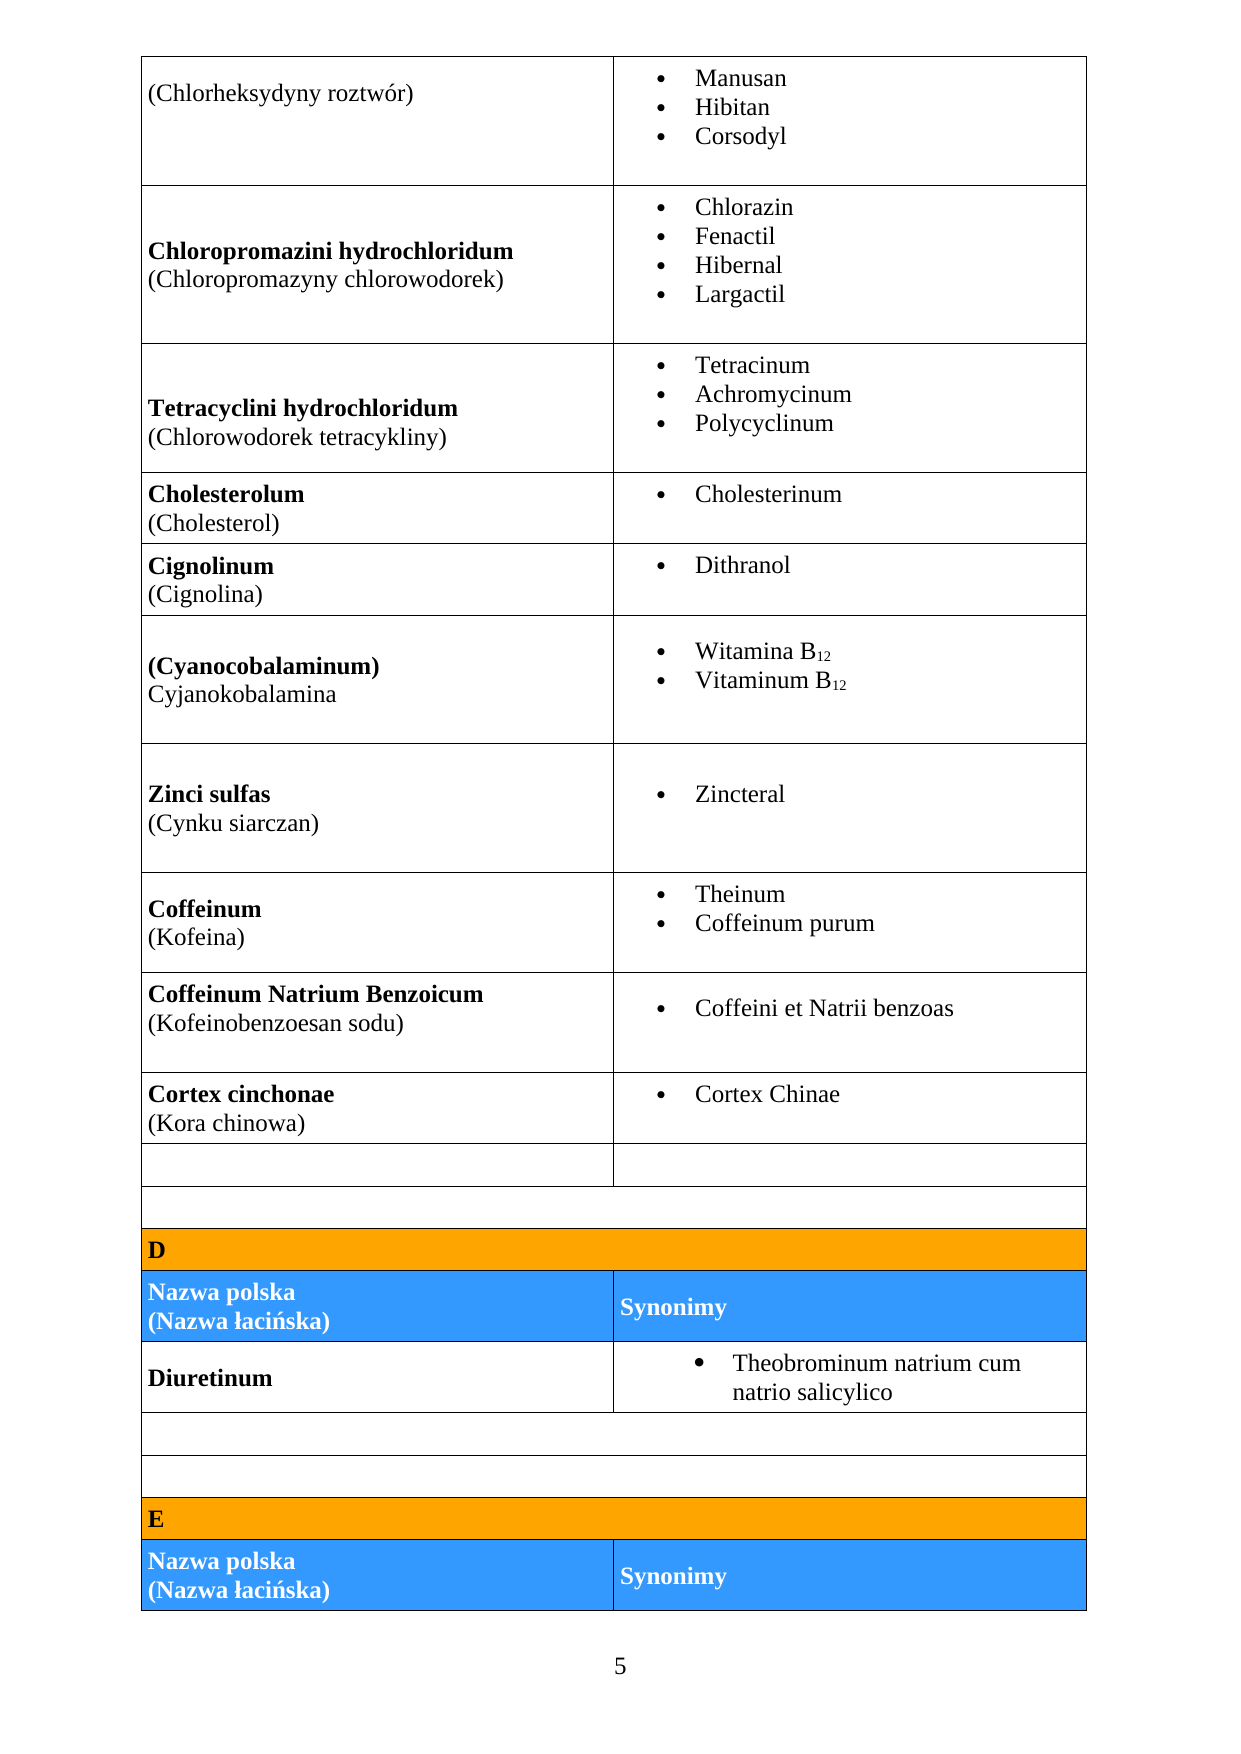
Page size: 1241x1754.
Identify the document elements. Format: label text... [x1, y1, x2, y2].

table_cell Chloropromazini hydrochloridum (Chloropromazyny chlorowodorek) [142, 186, 613, 343]
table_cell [142, 57, 613, 185]
table_cell Tetracyclini hydrochloridum (Chlorowodorek tetracykliny) [142, 344, 613, 472]
table_cell E [142, 1498, 1086, 1539]
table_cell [614, 57, 1086, 185]
table_cell Theinum Coffeinum purum [614, 873, 1086, 972]
table_cell Chlorazin Fenactil Hibernal Largactil [614, 186, 1086, 343]
table_cell [614, 1144, 1086, 1186]
table_cell Dithranol [614, 544, 1086, 615]
table_cell Nazwa polska (Nazwa łacińska) [142, 1271, 613, 1341]
table_cell [142, 1456, 1086, 1497]
table_cell Zincteral [614, 744, 1086, 872]
table_cell Nazwa polska (Nazwa łacińska) [142, 1540, 613, 1610]
table_cell (Cyanocobalaminum) Cyjanokobalamina [142, 616, 613, 743]
table_cell Cignolinum (Cignolina) [142, 544, 613, 615]
table_cell D [142, 1229, 1086, 1270]
table_cell Coffeini et Natrii benzoas [614, 973, 1086, 1072]
table_cell Coffeinum (Kofeina) [142, 873, 613, 972]
table_cell Zinci sulfas (Cynku siarczan) [142, 744, 613, 872]
table_cell Witamina B12 Vitaminum B12 [614, 616, 1086, 743]
table_cell [142, 1413, 1086, 1454]
table_cell Cholesterolum (Cholesterol) [142, 473, 613, 543]
table_cell Synonimy [614, 1540, 1086, 1610]
table_cell [142, 1144, 613, 1186]
table_cell Diuretinum [142, 1342, 613, 1412]
table_cell Coffeinum Natrium Benzoicum (Kofeinobenzoesan sodu) [142, 973, 613, 1072]
table_cell Cholesterinum [614, 473, 1086, 543]
table_cell Synonimy [614, 1271, 1086, 1341]
table_cell Cortex cinchonae (Kora chinowa) [142, 1073, 613, 1143]
table_cell Tetracinum Achromycinum Polycyclinum [614, 344, 1086, 472]
table_cell Theobrominum natrium cum natrio salicylico [614, 1342, 1086, 1412]
table_cell [142, 1187, 1086, 1228]
table_cell Cortex Chinae [614, 1073, 1086, 1143]
